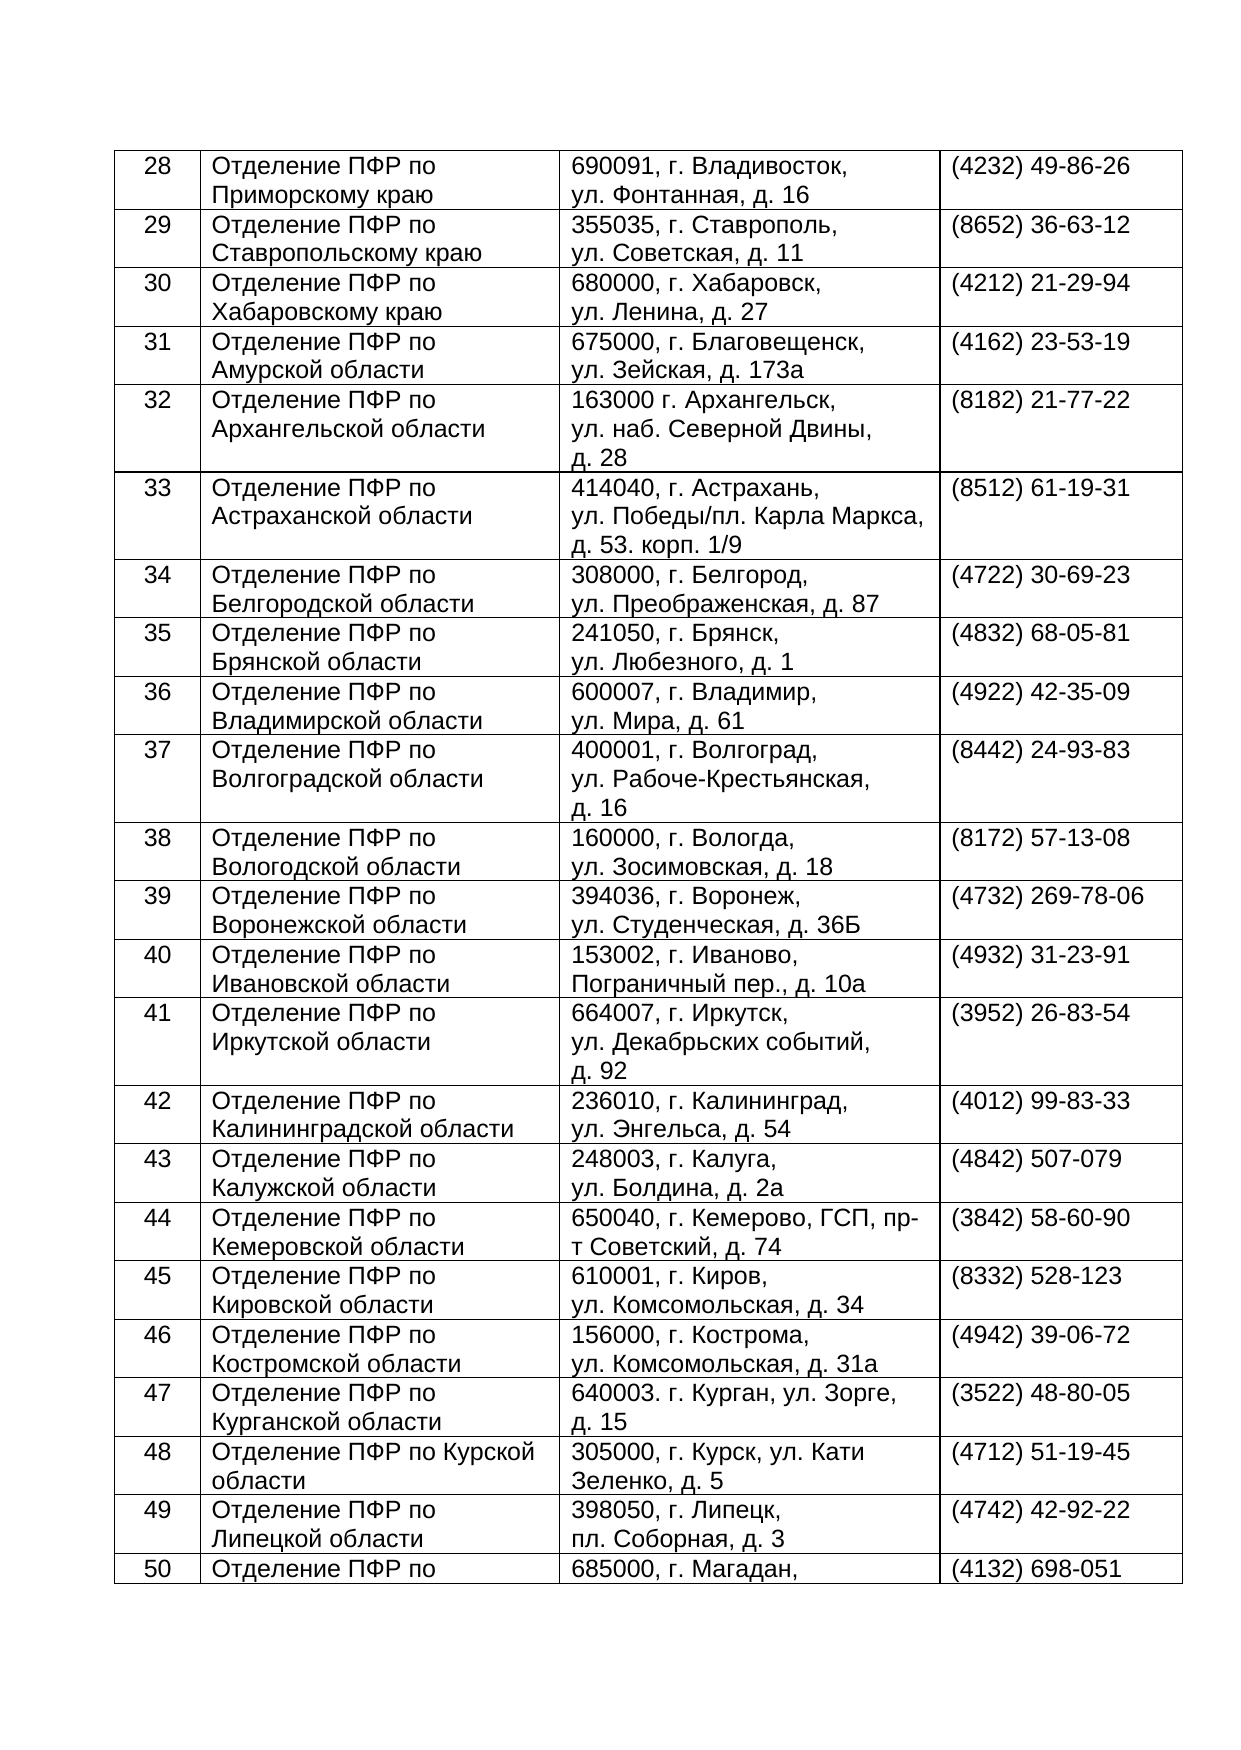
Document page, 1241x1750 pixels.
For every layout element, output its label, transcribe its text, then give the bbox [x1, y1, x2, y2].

table_cell 650040, г. Кемерово, ГСП, пр-т Советский, д. 74 [560, 1203, 939, 1260]
table_cell (4842) 507-079 [941, 1144, 1182, 1202]
table_cell 37 [115, 735, 200, 822]
table_cell (8332) 528-123 [941, 1261, 1182, 1319]
table_cell Отделение ПФР по Курской области [201, 1437, 559, 1494]
table_cell 36 [115, 677, 200, 734]
table_cell Отделение ПФР по Курганской области [201, 1378, 559, 1436]
table_cell (4132) 698-051 [941, 1554, 1182, 1583]
table_cell Отделение ПФР по Белгородской области [201, 560, 559, 617]
table_cell 675000, г. Благовещенск, ул. Зейская, д. 173а [560, 327, 939, 384]
table_cell (4212) 21-29-94 [941, 268, 1182, 326]
table_cell 45 [115, 1261, 200, 1319]
table_cell 355035, г. Ставрополь, ул. Советская, д. 11 [560, 210, 939, 267]
table_cell 38 [115, 823, 200, 880]
table_cell Отделение ПФР по Кировской области [201, 1261, 559, 1319]
table_cell 44 [115, 1203, 200, 1260]
table_cell 236010, г. Калининград, ул. Энгельса, д. 54 [560, 1086, 939, 1143]
table_cell 32 [115, 385, 200, 471]
table_cell 48 [115, 1437, 200, 1494]
table_cell Отделение ПФР по Владимирской области [201, 677, 559, 734]
table_cell Отделение ПФР по Хабаровскому краю [201, 268, 559, 326]
table_cell (4932) 31-23-91 [941, 940, 1182, 997]
table_cell Отделение ПФР по Костромской области [201, 1320, 559, 1377]
table_cell 33 [115, 473, 200, 559]
table_cell 49 [115, 1495, 200, 1553]
table_cell Отделение ПФР по Ставропольскому краю [201, 210, 559, 267]
table_cell (4732) 269-78-06 [941, 881, 1182, 939]
table_cell (3952) 26-83-54 [941, 998, 1182, 1084]
table_cell (3522) 48-80-05 [941, 1378, 1182, 1436]
table_cell 305000, г. Курск, ул. Кати Зеленко, д. 5 [560, 1437, 939, 1494]
table_cell 414040, г. Астрахань, ул. Победы/пл. Карла Маркса, д. 53. корп. 1/9 [560, 473, 939, 559]
table_cell (4742) 42-92-22 [941, 1495, 1182, 1553]
table_cell (4832) 68-05-81 [941, 618, 1182, 676]
table_cell Отделение ПФР по Кемеровской области [201, 1203, 559, 1260]
table_cell 664007, г. Иркутск, ул. Декабрьских событий, д. 92 [560, 998, 939, 1084]
table_cell Отделение ПФР по Иркутской области [201, 998, 559, 1084]
table_cell 30 [115, 268, 200, 326]
table_cell 43 [115, 1144, 200, 1202]
table_cell Отделение ПФР по Калужской области [201, 1144, 559, 1202]
table_cell (4942) 39-06-72 [941, 1320, 1182, 1377]
table_cell 160000, г. Вологда, ул. Зосимовская, д. 18 [560, 823, 939, 880]
table_cell 400001, г. Волгоград, ул. Рабоче-Крестьянская, д. 16 [560, 735, 939, 822]
table_cell 50 [115, 1554, 200, 1583]
table_cell 394036, г. Воронеж, ул. Студенческая, д. 36Б [560, 881, 939, 939]
table_cell Отделение ПФР по Воронежской области [201, 881, 559, 939]
table_cell 39 [115, 881, 200, 939]
table_cell 42 [115, 1086, 200, 1143]
table_cell (8172) 57-13-08 [941, 823, 1182, 880]
table_cell 153002, г. Иваново, Пограничный пер., д. 10а [560, 940, 939, 997]
table_cell 156000, г. Кострома, ул. Комсомольская, д. 31а [560, 1320, 939, 1377]
table_cell Отделение ПФР по Калининградской области [201, 1086, 559, 1143]
table_cell Отделение ПФР по Волгоградской области [201, 735, 559, 822]
table_cell 29 [115, 210, 200, 267]
table_cell 680000, г. Хабаровск, ул. Ленина, д. 27 [560, 268, 939, 326]
table_cell (8652) 36-63-12 [941, 210, 1182, 267]
table_cell Отделение ПФР по Вологодской области [201, 823, 559, 880]
table_cell 610001, г. Киров, ул. Комсомольская, д. 34 [560, 1261, 939, 1319]
table_cell 163000 г. Архангельск, ул. наб. Северной Двины, д. 28 [560, 385, 939, 471]
table_cell 41 [115, 998, 200, 1084]
table_cell (3842) 58-60-90 [941, 1203, 1182, 1260]
table_cell Отделение ПФР по Липецкой области [201, 1495, 559, 1553]
table_cell 690091, г. Владивосток, ул. Фонтанная, д. 16 [560, 151, 939, 208]
table_cell 308000, г. Белгород, ул. Преображенская, д. 87 [560, 560, 939, 617]
table_cell Отделение ПФР по Брянской области [201, 618, 559, 676]
table_cell Отделение ПФР по Амурской области [201, 327, 559, 384]
table_cell (4712) 51-19-45 [941, 1437, 1182, 1494]
table_cell 40 [115, 940, 200, 997]
table_cell 31 [115, 327, 200, 384]
table_cell (4162) 23-53-19 [941, 327, 1182, 384]
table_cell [560, 1554, 939, 1583]
table_cell (8512) 61-19-31 [941, 473, 1182, 559]
table_cell Отделение ПФР по Ивановской области [201, 940, 559, 997]
table_cell 398050, г. Липецк, пл. Соборная, д. 3 [560, 1495, 939, 1553]
table_cell 46 [115, 1320, 200, 1377]
table_cell (8182) 21-77-22 [941, 385, 1182, 471]
table_cell (8442) 24-93-83 [941, 735, 1182, 822]
table_cell (4722) 30-69-23 [941, 560, 1182, 617]
table_cell 47 [115, 1378, 200, 1436]
table_cell (4012) 99-83-33 [941, 1086, 1182, 1143]
table_cell 640003. г. Курган, ул. Зорге, д. 15 [560, 1378, 939, 1436]
table_cell 35 [115, 618, 200, 676]
table_cell (4232) 49-86-26 [941, 151, 1182, 208]
table_cell 248003, г. Калуга, ул. Болдина, д. 2а [560, 1144, 939, 1202]
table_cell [201, 1554, 559, 1583]
table_cell 241050, г. Брянск, ул. Любезного, д. 1 [560, 618, 939, 676]
table_cell Отделение ПФР по Приморскому краю [201, 151, 559, 208]
table_cell Отделение ПФР по Астраханской области [201, 473, 559, 559]
table_cell 28 [115, 151, 200, 208]
table_cell 600007, г. Владимир, ул. Мира, д. 61 [560, 677, 939, 734]
table_cell Отделение ПФР по Архангельской области [201, 385, 559, 471]
table_cell (4922) 42-35-09 [941, 677, 1182, 734]
table_cell 34 [115, 560, 200, 617]
